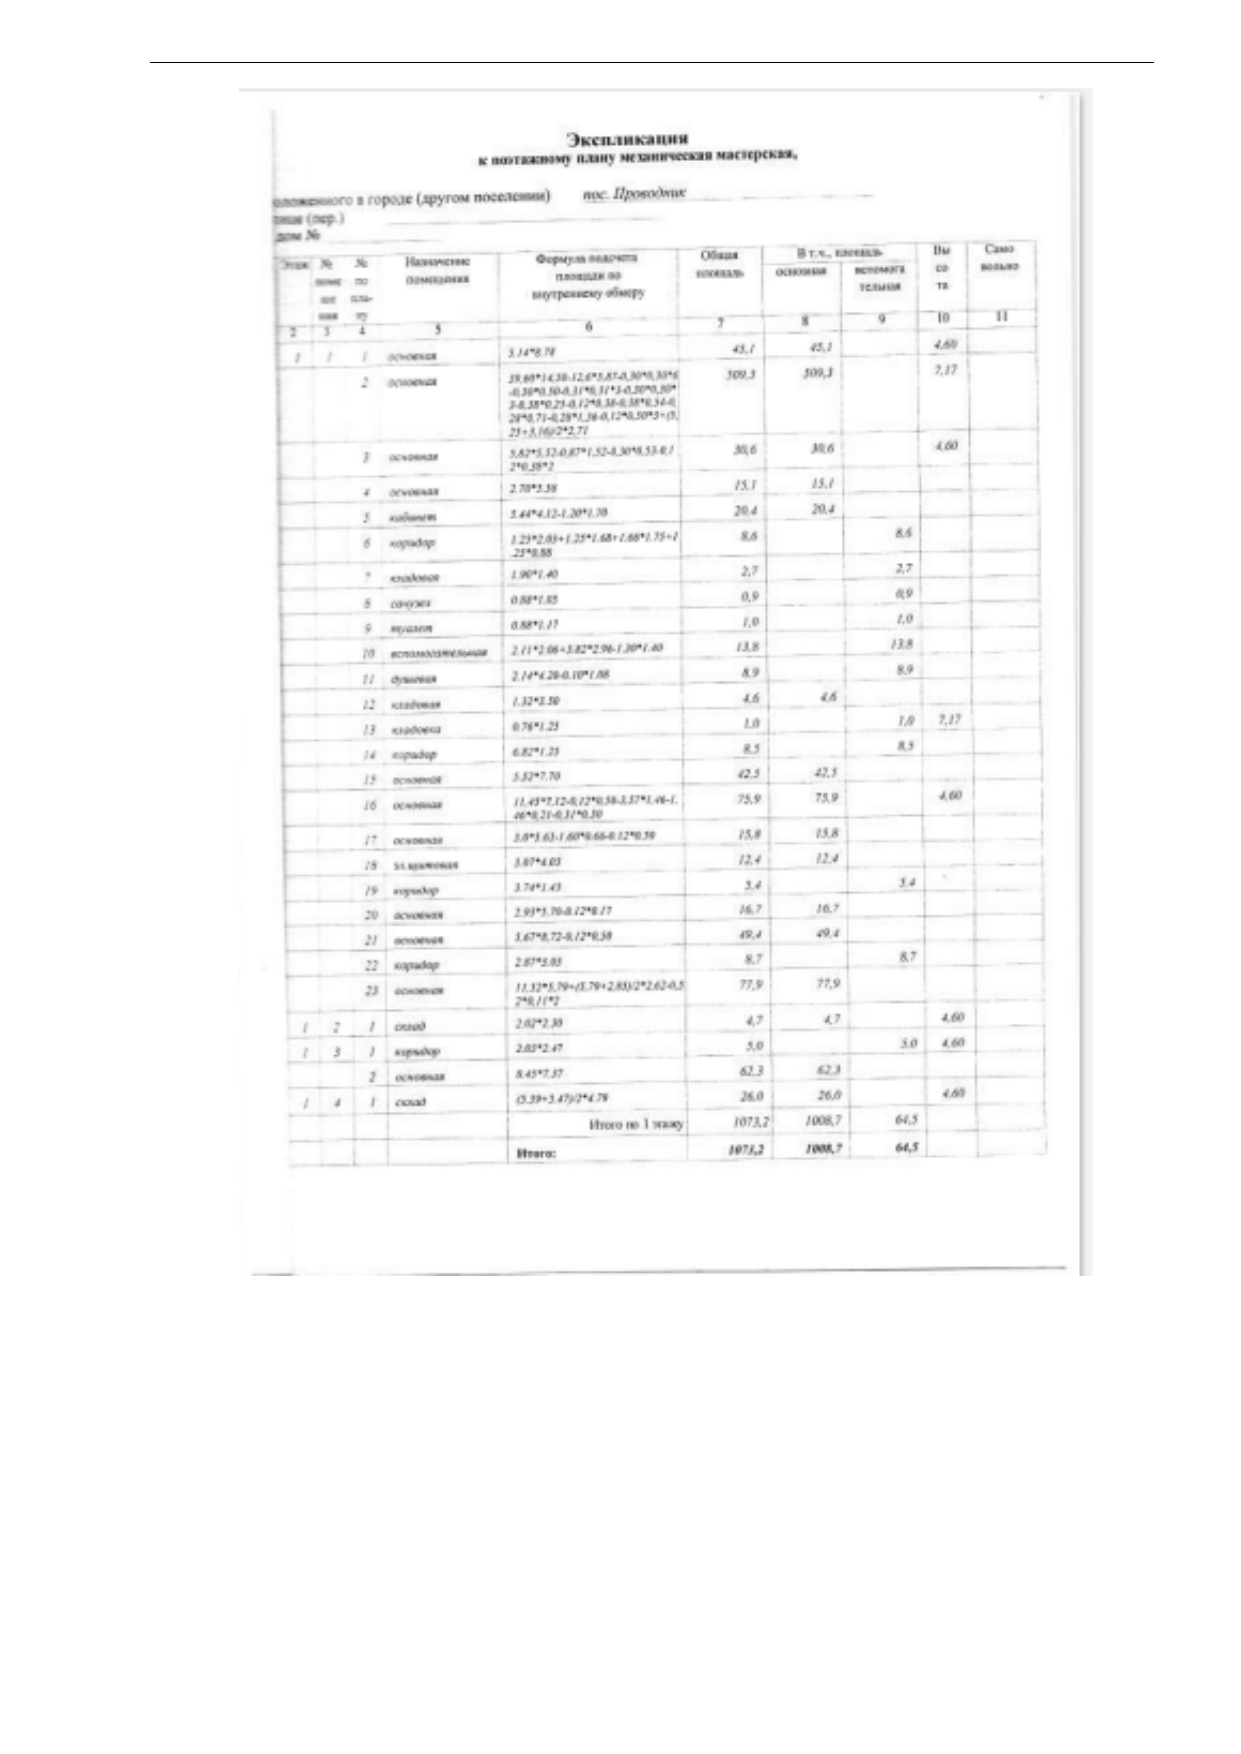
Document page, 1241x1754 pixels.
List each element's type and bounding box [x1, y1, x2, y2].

picture [238, 88, 1093, 1276]
